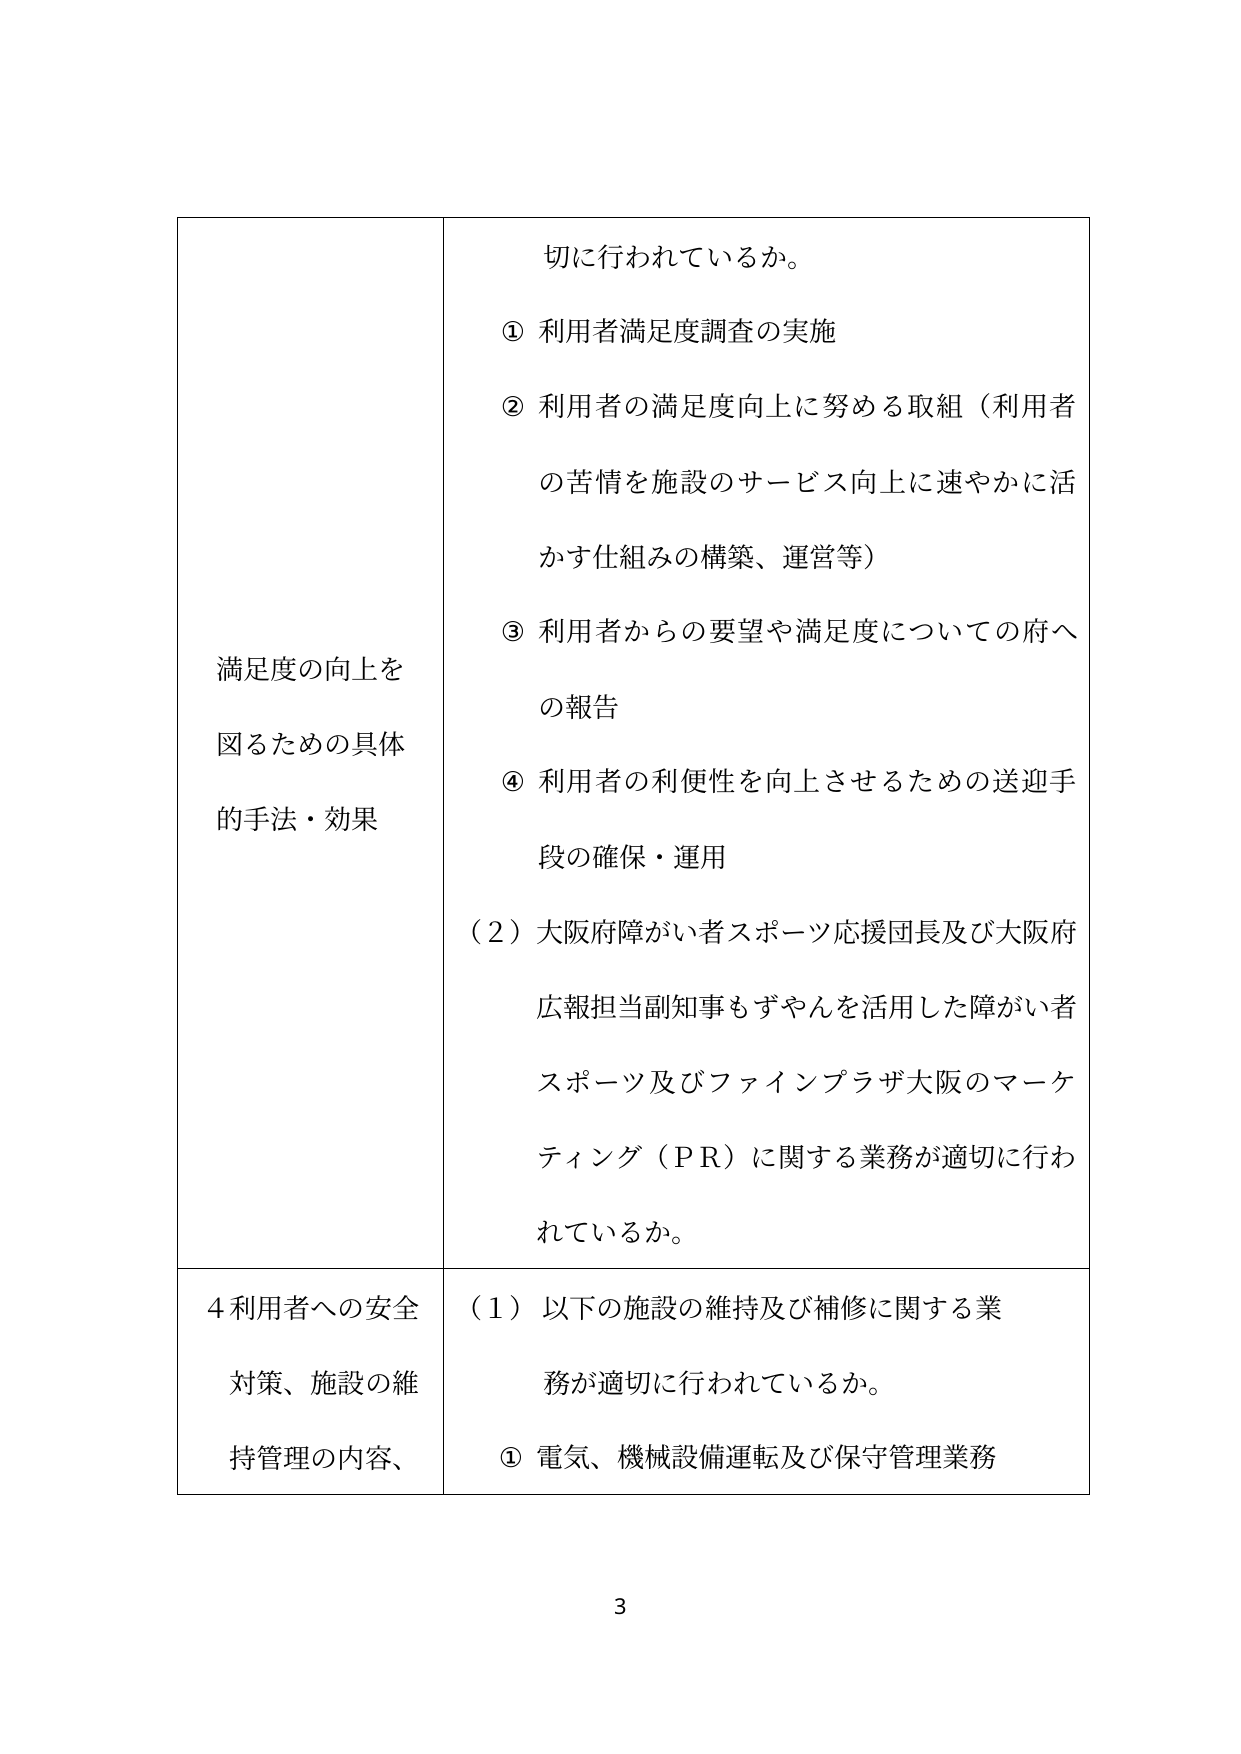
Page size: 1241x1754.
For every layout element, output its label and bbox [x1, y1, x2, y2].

table_cell [444, 218, 1089, 1268]
table_cell [444, 1269, 1089, 1494]
table_cell [178, 218, 443, 1268]
table_cell [178, 1269, 443, 1494]
